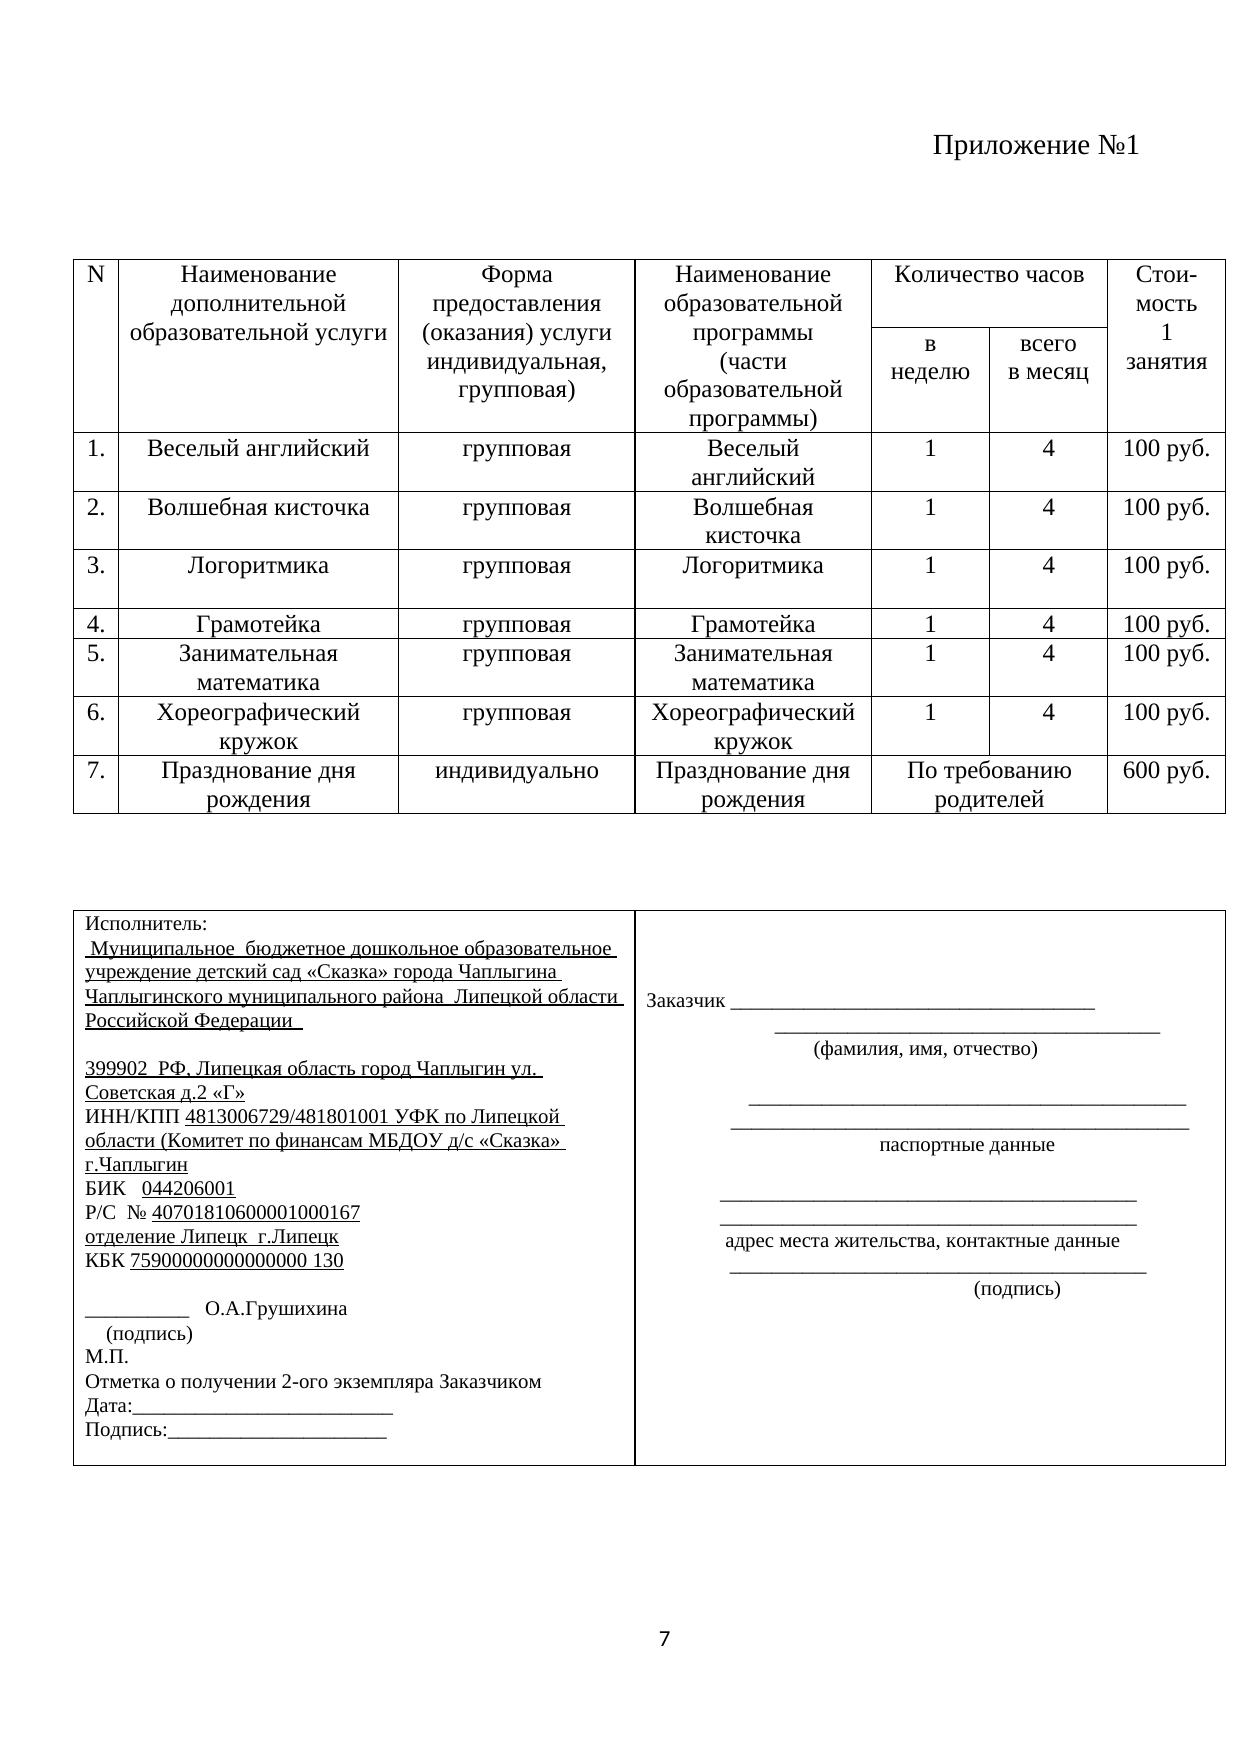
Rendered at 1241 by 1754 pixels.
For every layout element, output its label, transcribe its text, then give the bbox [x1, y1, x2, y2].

table_header Наименование образовательной программы (части образовательной программы) [636, 260, 871, 432]
table_header Заказчик ___________________________________ _____________________________________ (фамилия, имя, отчество) __________________________________________ ____________________________________________ паспортные данные ________________________________________ ________________________________________ адрес места жительства, контактные данные ________________________________________ (подпись) [636, 911, 1225, 1465]
table_header Наименование дополнительной образовательной услуги [119, 260, 398, 432]
table_cell 100 руб. [1108, 609, 1225, 637]
table_cell 1 [872, 639, 989, 696]
table_cell 1 [872, 550, 989, 608]
table_cell 6. [74, 697, 118, 754]
table_cell Хореографический кружок [636, 697, 871, 754]
table_cell Занимательная математика [119, 639, 398, 696]
table_cell групповая [399, 550, 634, 608]
table_cell Занимательная математика [636, 639, 871, 696]
table_cell 100 руб. [1108, 697, 1225, 754]
table_cell в неделю [872, 328, 989, 432]
table_cell Грамотейка [119, 609, 398, 637]
table_cell 1. [74, 433, 118, 491]
table_header Форма предоставления (оказания) услуги индивидуальная, групповая) [399, 260, 634, 432]
table_cell Веселый английский [119, 433, 398, 491]
table_cell 4 [990, 492, 1107, 549]
table_cell групповая [399, 639, 634, 696]
table_header N [74, 260, 118, 432]
table_header Исполнитель: Муниципальное бюджетное дошкольное образовательное учреждение детский сад «Сказка» города Чаплыгина Чаплыгинского муниципального района Липецкой области Российской Федерации 399902 РФ, Липецкая область город Чаплыгин ул. Советская д.2 «Г» ИНН/КПП 4813006729/481801001 УФК по Липецкой области (Комитет по финансам МБДОУ д/с «Сказка» г.Чаплыгин БИК 044206001 Р/С № 40701810600001000167 отделение Липецк г.Липецк КБК 75900000000000000 130 __________ О.А.Грушихина (подпись) М.П. Отметка о получении 2-ого экземпляра Заказчиком Дата:_________________________ Подпись:_____________________ [74, 911, 634, 1465]
table_cell 3. [74, 550, 118, 608]
table_cell 100 руб. [1108, 492, 1225, 549]
table_cell Празднование дня рождения [119, 756, 398, 813]
table_cell 1 [872, 433, 989, 491]
table_cell 4 [990, 550, 1107, 608]
table_cell групповая [399, 433, 634, 491]
table_cell 100 руб. [1108, 550, 1225, 608]
table_cell 1 [872, 609, 989, 637]
table_cell 4 [990, 433, 1107, 491]
table_cell 1 [872, 492, 989, 549]
table_cell всего в месяц [990, 328, 1107, 432]
table_cell Логоритмика [636, 550, 871, 608]
table_cell 2. [74, 492, 118, 549]
table_cell 4 [990, 697, 1107, 754]
table_cell 7. [74, 756, 118, 813]
table_cell Веселый английский [636, 433, 871, 491]
table_cell групповая [399, 697, 634, 754]
table_cell 4 [990, 639, 1107, 696]
table_cell Грамотейка [636, 609, 871, 637]
table_cell 100 руб. [1108, 639, 1225, 696]
table_cell Волшебная кисточка [636, 492, 871, 549]
table_header Количество часов [872, 260, 1107, 327]
text Приложение №1 [177, 127, 1152, 160]
table_cell Хореографический кружок [119, 697, 398, 754]
table_cell Празднование дня рождения [636, 756, 871, 813]
table_cell Волшебная кисточка [119, 492, 398, 549]
table_cell 600 руб. [1108, 756, 1225, 813]
table_header Стои-мость 1 занятия [1108, 260, 1225, 432]
table_cell групповая [399, 609, 634, 637]
table_cell индивидуально [399, 756, 634, 813]
table_cell групповая [399, 492, 634, 549]
table_cell По требованию родителей [872, 756, 1107, 813]
table_cell 100 руб. [1108, 433, 1225, 491]
table_cell 1 [872, 697, 989, 754]
table_cell 4 [990, 609, 1107, 637]
table_cell 5. [74, 639, 118, 696]
table_cell 4. [74, 609, 118, 637]
table_cell Логоритмика [119, 550, 398, 608]
